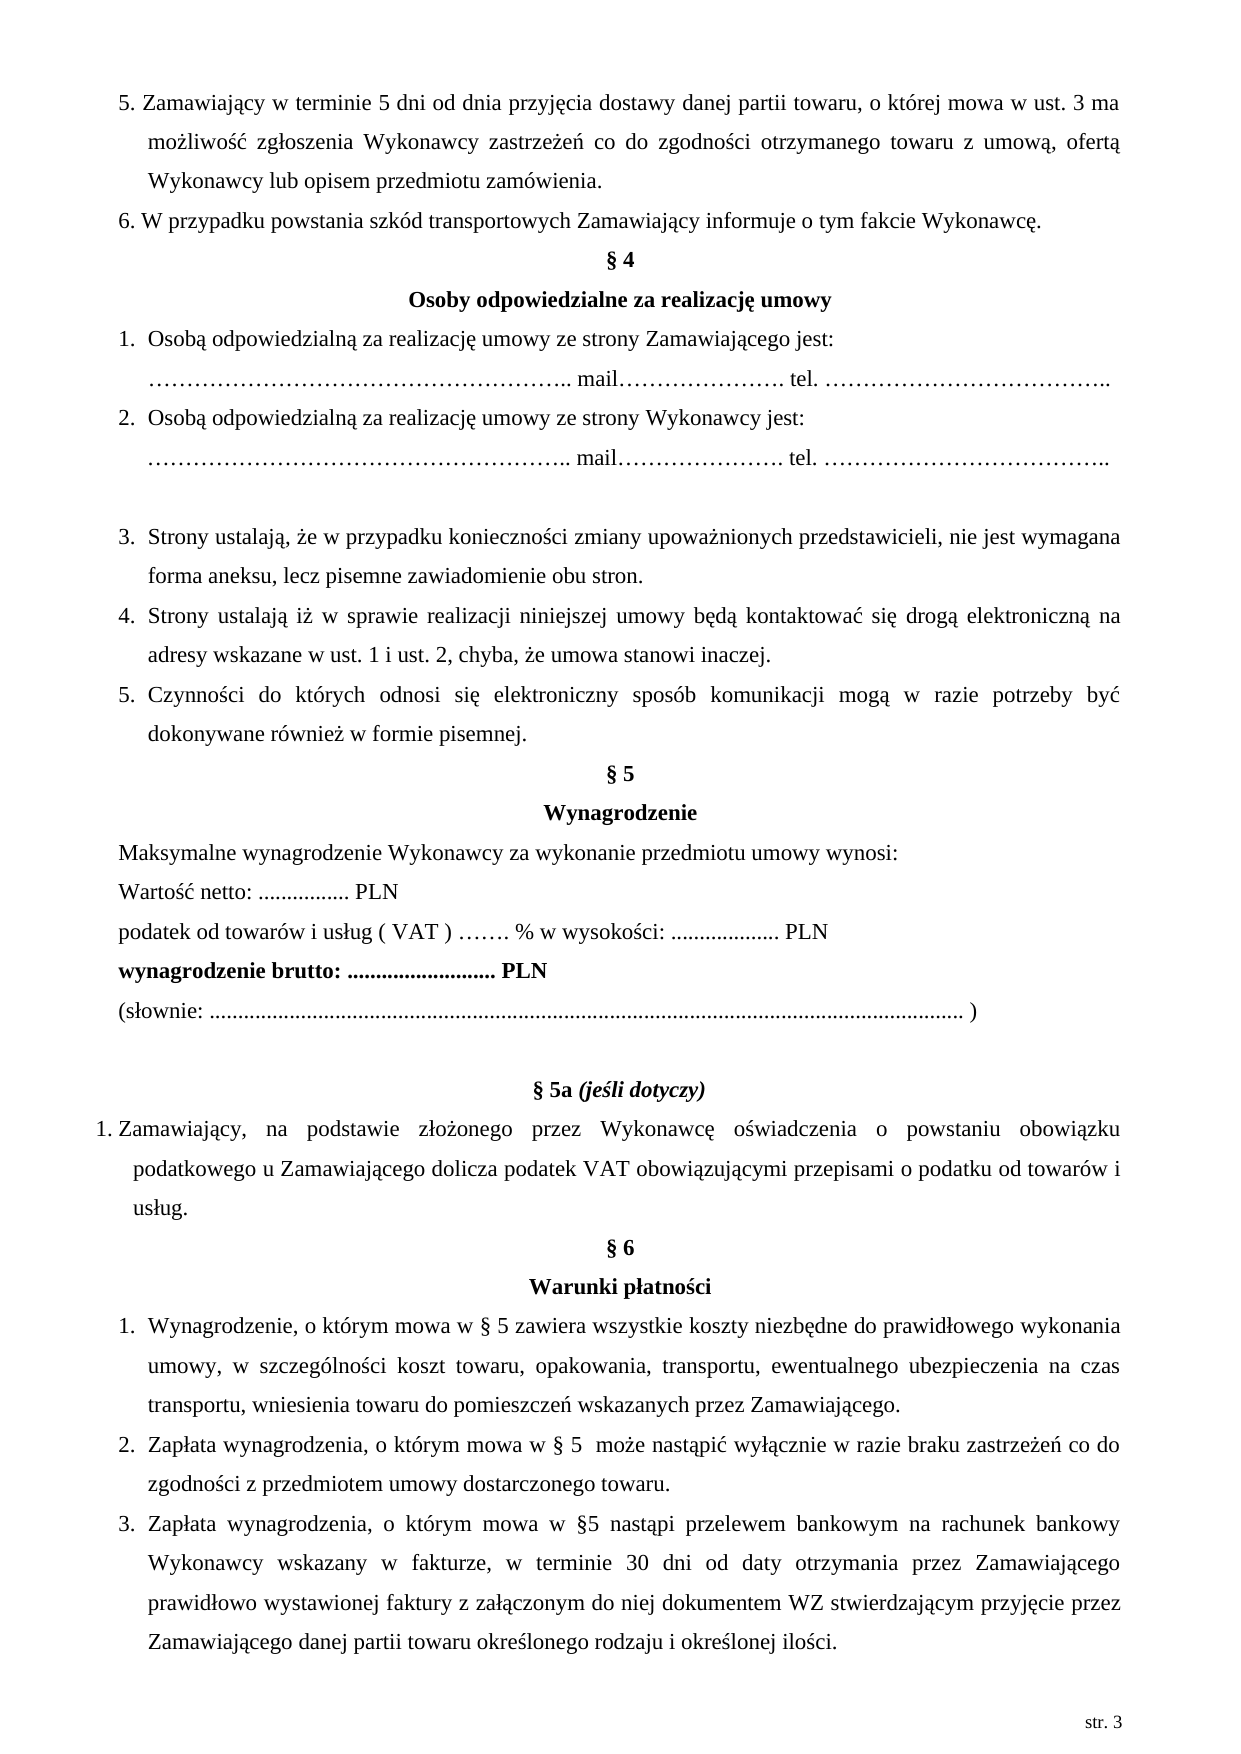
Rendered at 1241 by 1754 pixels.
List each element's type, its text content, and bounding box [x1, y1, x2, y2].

text Maksymalne wynagrodzenie Wykonawcy za wykonanie przedmiotu umowy wynosi: [118, 839, 1122, 865]
text ……………………………………………….. mail…………………. tel. ……………………………….. [148, 365, 1122, 391]
list Wynagrodzenie, o którym mowa w § 5 zawiera wszystkie koszty niezbędne do prawidłowego wykonania umowy, w szczególności koszt towaru, opakowania, transportu, ewentualnego ubezpieczenia na czas transportu, wniesienia towaru do pomieszczeń wskazanych przez Zamawiającego. [118, 1312, 1122, 1418]
list Zapłata wynagrodzenia, o którym mowa w §5 nastąpi przelewem bankowym na rachunek bankowy Wykonawcy wskazany w fakturze, w terminie 30 dni od daty otrzymania przez Zamawiającego prawidłowo wystawionej faktury z załączonym do niej dokumentem WZ stwierdzającym przyjęcie przez Zamawiającego danej partii towaru określonego rodzaju i określonej ilości. [118, 1510, 1122, 1655]
text Wartość netto: ................ PLN [118, 878, 1122, 904]
list Strony ustalają iż w sprawie realizacji niniejszej umowy będą kontaktować się drogą elektroniczną na adresy wskazane w ust. 1 i ust. 2, chyba, że umowa stanowi inaczej. [118, 602, 1122, 668]
text Wynagrodzenie [118, 799, 1122, 826]
text 5. Zamawiający w terminie 5 dni od dnia przyjęcia dostawy danej partii towaru, o której mowa w ust. 3 ma możliwość zgłoszenia Wykonawcy zastrzeżeń co do zgodności otrzymanego towaru z umową, ofertą Wykonawcy lub opisem przedmiotu zamówienia. [118, 89, 1122, 194]
text (słownie: .................................................................................................................................... ) [118, 997, 1122, 1023]
text wynagrodzenie brutto: .......................... PLN [118, 957, 1122, 983]
list Osobą odpowiedzialną za realizację umowy ze strony Wykonawcy jest: [118, 404, 1122, 431]
text 6. W przypadku powstania szkód transportowych Zamawiający informuje o tym fakcie Wykonawcę. [118, 207, 1122, 233]
text § 5 [118, 760, 1122, 786]
list Zamawiający, na podstawie złożonego przez Wykonawcę oświadczenia o powstaniu obowiązku podatkowego u Zamawiającego dolicza podatek VAT obowiązującymi przepisami o podatku od towarów i usług. [95, 1115, 1122, 1220]
list Strony ustalają, że w przypadku konieczności zmiany upoważnionych przedstawicieli, nie jest wymagana forma aneksu, lecz pisemne zawiadomienie obu stron. [118, 523, 1122, 589]
list Osobą odpowiedzialną za realizację umowy ze strony Zamawiającego jest: [118, 326, 1122, 352]
text § 5a (jeśli dotyczy) [118, 1076, 1122, 1102]
list Zapłata wynagrodzenia, o którym mowa w § 5 może nastąpić wyłącznie w razie braku zastrzeżeń co do zgodności z przedmiotem umowy dostarczonego towaru. [118, 1431, 1122, 1497]
text Osoby odpowiedzialne za realizację umowy [118, 286, 1122, 312]
text ……………………………………………….. mail…………………. tel. ……………………………….. [118, 444, 1122, 470]
list Czynności do których odnosi się elektroniczny sposób komunikacji mogą w razie potrzeby być dokonywane również w formie pisemnej. [118, 681, 1122, 747]
text podatek od towarów i usług ( VAT ) ……. % w wysokości: ................... PLN [118, 918, 1122, 944]
text § 4 [118, 247, 1122, 273]
text § 6 [118, 1233, 1122, 1260]
text Warunki płatności [118, 1273, 1122, 1299]
